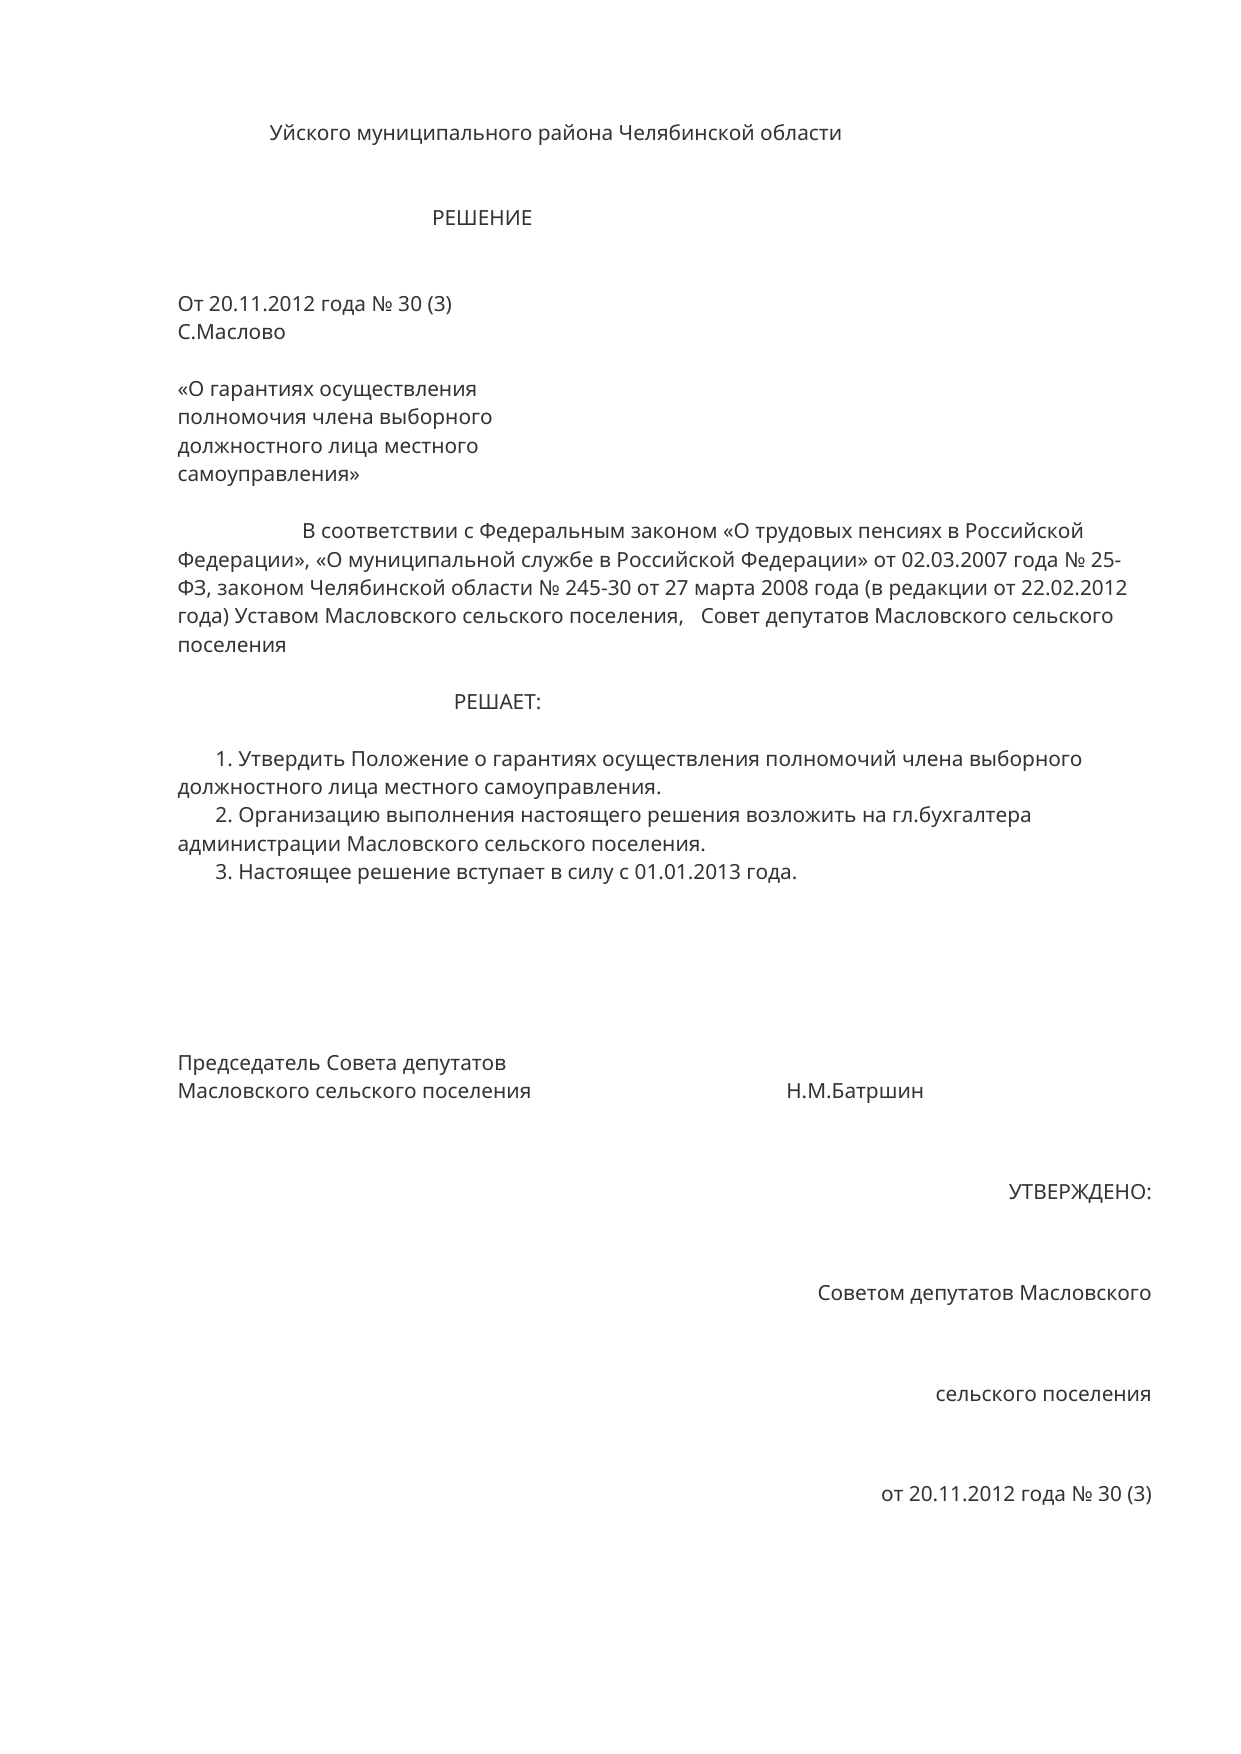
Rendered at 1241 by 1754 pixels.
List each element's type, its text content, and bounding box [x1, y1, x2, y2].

text Советом депутатов Масловского [177, 1278, 1152, 1306]
text 3. Настоящее решение вступает в силу с 01.01.2013 года. [177, 857, 1152, 886]
text УТВЕРЖДЕНО: [177, 1177, 1152, 1206]
text полномочия члена выборного [177, 402, 1152, 431]
text РЕШЕНИЕ [177, 203, 1152, 232]
text сельского поселения [177, 1379, 1152, 1407]
text В соответствии с Федеральным законом «О трудовых пенсиях в Российской Федерации», «О муниципальной службе в Российской Федерации» от 02.03.2007 года № 25-ФЗ, законом Челябинской области № 245-30 от 27 марта 2008 года (в редакции от 22.02.2012 года) Уставом Масловского сельского поселения, Совет депутатов Масловского сельского поселения [177, 516, 1152, 658]
text Уйского муниципального района Челябинской области [177, 118, 1152, 147]
text С.Маслово [177, 317, 1152, 346]
text от 20.11.2012 года № 30 (3) [177, 1479, 1152, 1508]
text «О гарантиях осуществления [177, 374, 1152, 402]
text должностного лица местного [177, 431, 1152, 459]
text 2. Организацию выполнения настоящего решения возложить на гл.бухгалтера администрации Масловского сельского поселения. [177, 801, 1152, 857]
text Масловского сельского поселения Н.М.Батршин [177, 1076, 1152, 1105]
text самоуправления» [177, 459, 1152, 488]
text Председатель Совета депутатов [177, 1048, 1152, 1076]
text РЕШАЕТ: [177, 687, 1152, 715]
text 1. Утвердить Положение о гарантиях осуществления полномочий члена выборного должностного лица местного самоуправления. [177, 744, 1152, 801]
text От 20.11.2012 года № 30 (3) [177, 289, 1152, 317]
